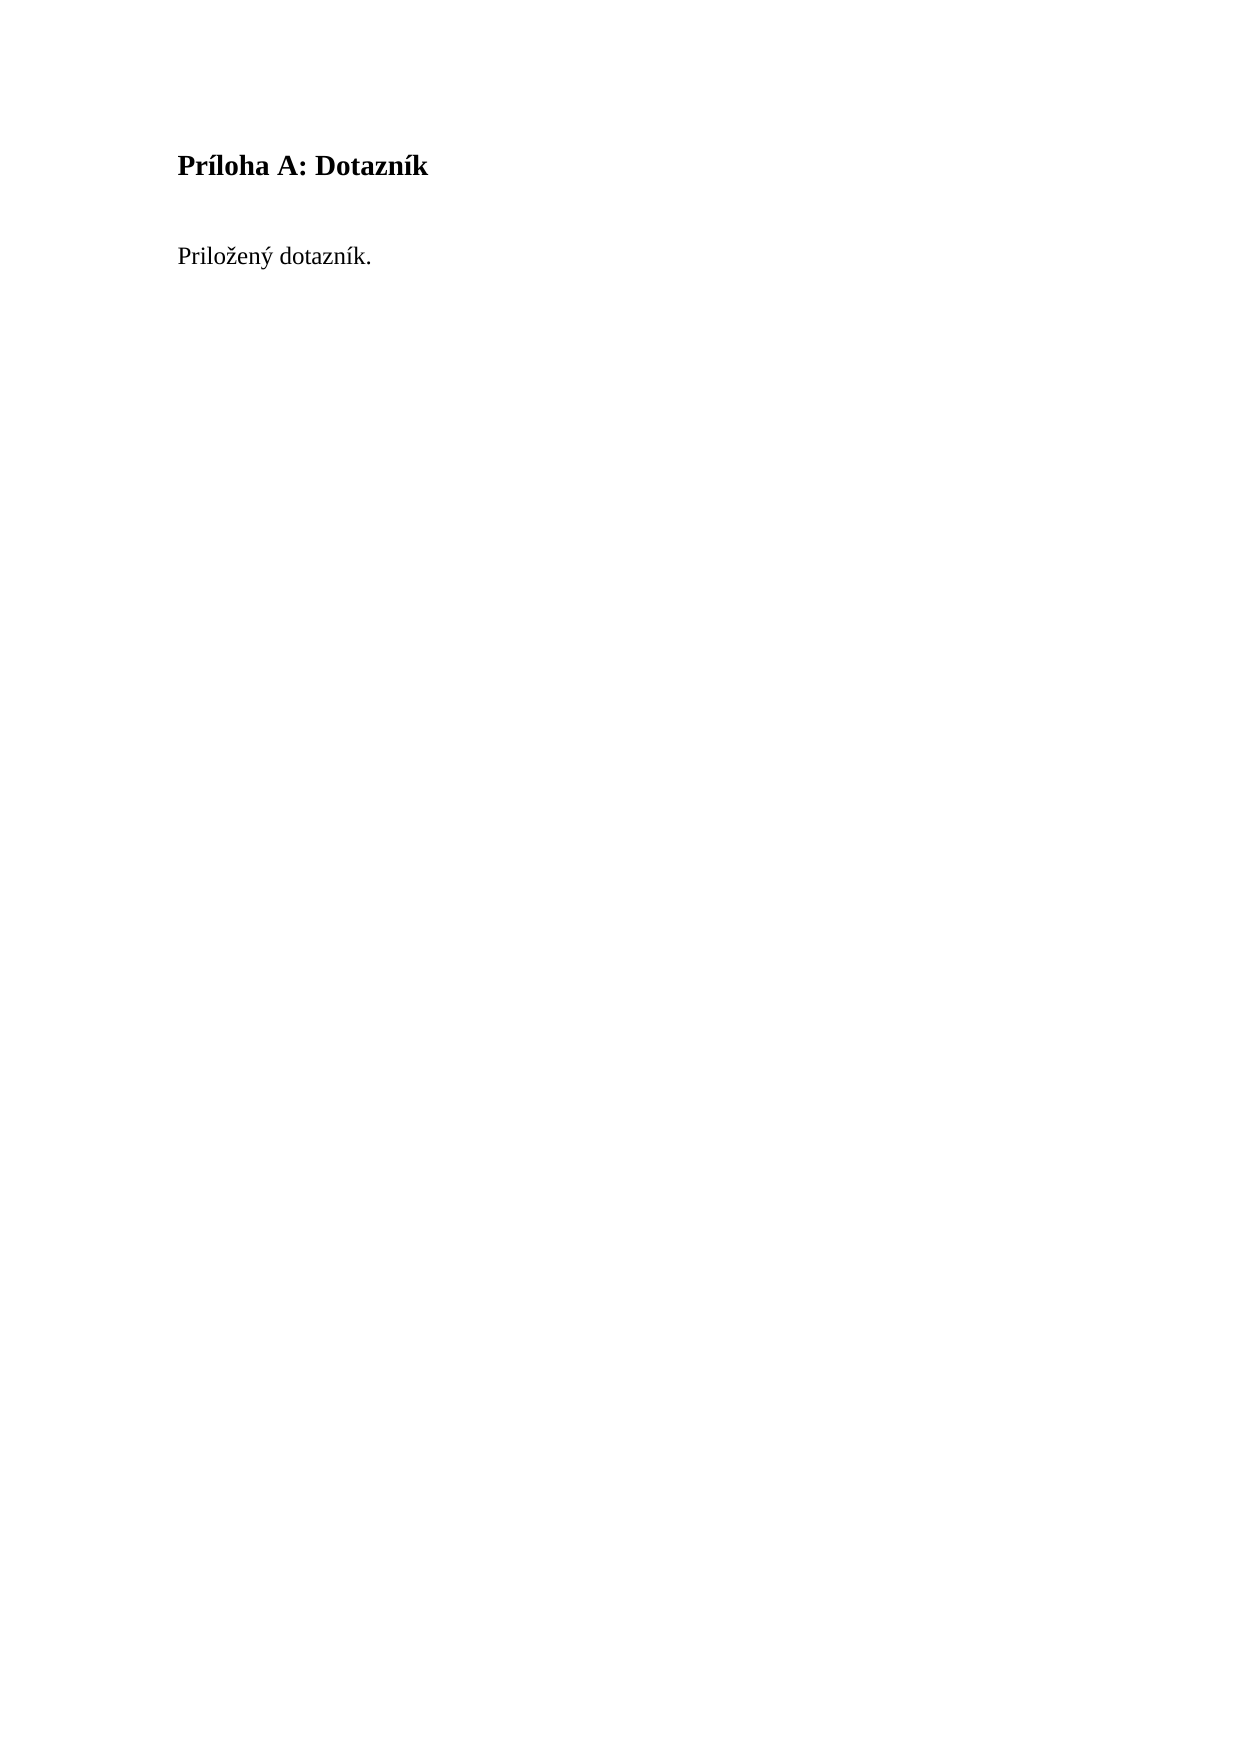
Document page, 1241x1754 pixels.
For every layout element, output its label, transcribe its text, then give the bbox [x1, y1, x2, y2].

text Príloha A: Dotazník [177, 148, 1092, 181]
text Priložený dotazník. [177, 241, 1092, 270]
